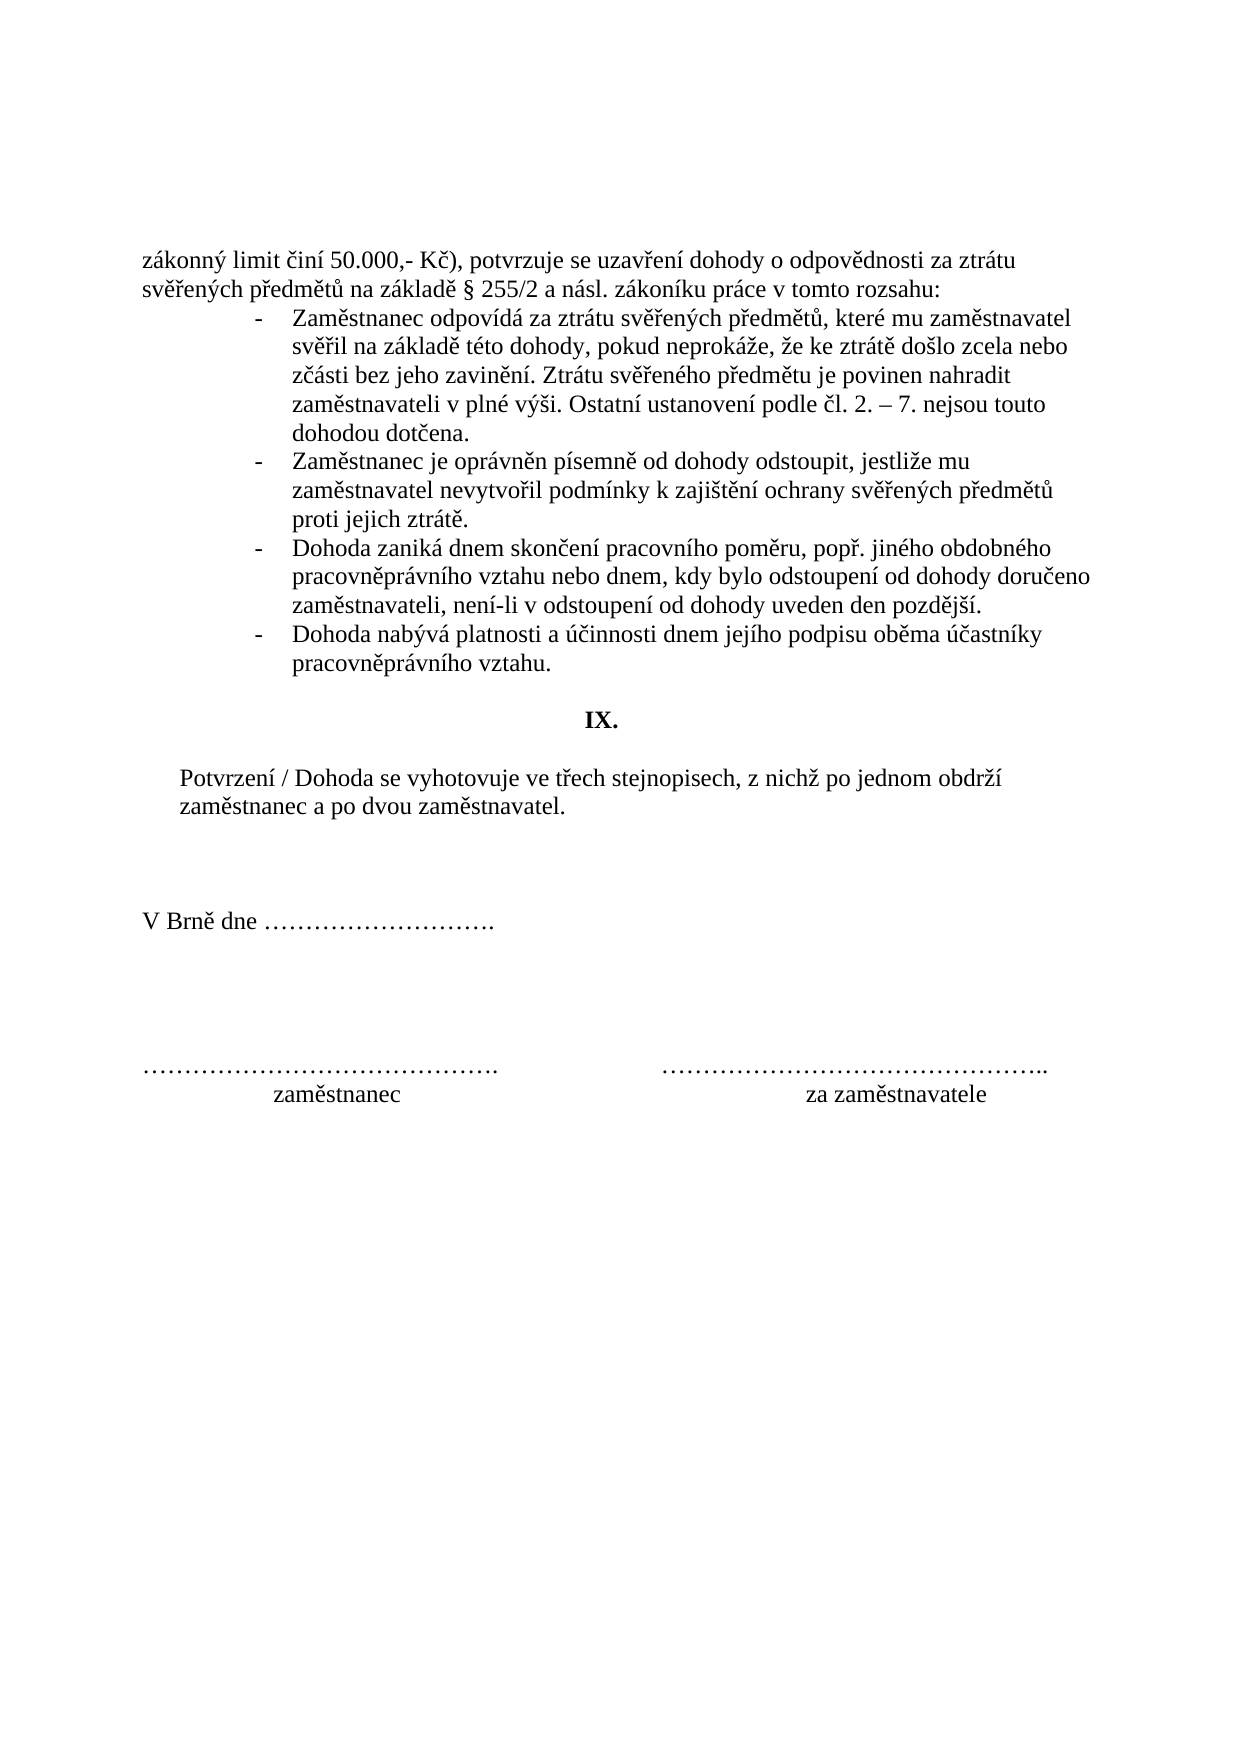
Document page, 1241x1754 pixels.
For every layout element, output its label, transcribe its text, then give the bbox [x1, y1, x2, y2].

list Zaměstnanec odpovídá za ztrátu svěřených předmětů, které mu zaměstnavatel svěřil na základě této dohody, pokud neprokáže, že ke ztrátě došlo zcela nebo zčásti bez jeho zavinění. Ztrátu svěřeného předmětu je povinen nahradit zaměstnavateli v plné výši. Ostatní ustanovení podle čl. 2. – 7. nejsou touto dohodou dotčena. [254, 303, 1098, 446]
text IX. [142, 705, 1098, 734]
text V Brně dne ………………………. [142, 906, 1098, 935]
list Dohoda zaniká dnem skončení pracovního poměru, popř. jiného obdobného pracovněprávního vztahu nebo dnem, kdy bylo odstoupení od dohody doručeno zaměstnavateli, není-li v odstoupení od dohody uveden den pozdější. [254, 533, 1098, 619]
text Potvrzení / Dohoda se vyhotovuje ve třech stejnopisech, z nichž po jednom obdrží zaměstnanec a po dvou zaměstnavatel. [179, 763, 1098, 820]
text ……………………………………. ……………………………………….. [142, 1050, 1098, 1079]
text zaměstnanec za zaměstnavatele [179, 1079, 1098, 1108]
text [142, 245, 1098, 303]
list Zaměstnanec je oprávněn písemně od dohody odstoupit, jestliže mu zaměstnavatel nevytvořil podmínky k zajištění ochrany svěřených předmětů proti jejich ztrátě. [254, 446, 1098, 533]
list Dohoda nabývá platnosti a účinnosti dnem jejího podpisu oběma účastníky pracovněprávního vztahu. [254, 619, 1098, 676]
